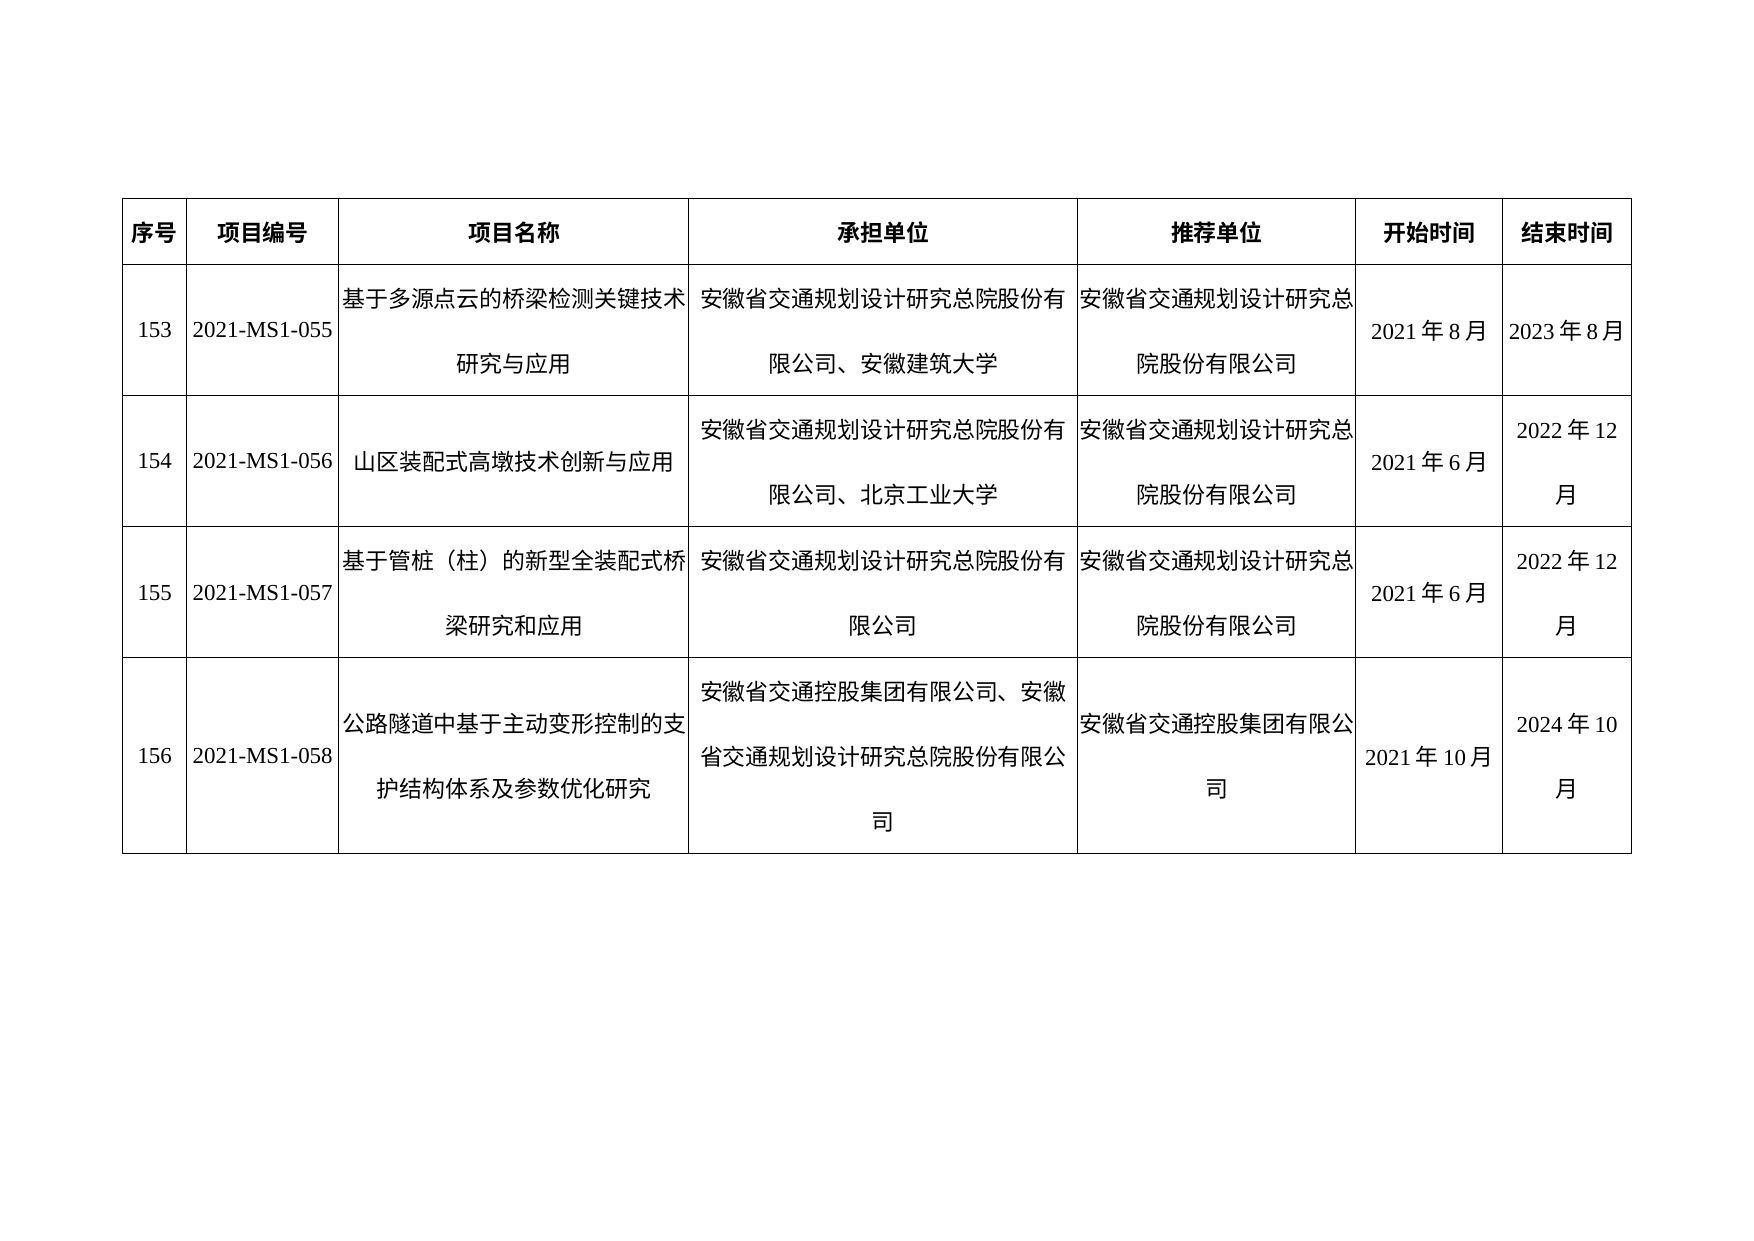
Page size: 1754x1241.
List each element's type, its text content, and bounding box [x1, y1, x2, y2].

table_cell 基于管桩（柱）的新型全装配式桥梁研究和应用 [339, 527, 688, 657]
table_cell 安徽省交通规划设计研究总院股份有限公司、安徽建筑大学 [689, 265, 1077, 395]
table_cell 安徽省交通规划设计研究总院股份有限公司 [1078, 527, 1355, 657]
table_cell 2021-MS1-058 [187, 658, 338, 853]
table_cell 安徽省交通控股集团有限公司、安徽省交通规划设计研究总院股份有限公司 [689, 658, 1077, 853]
table_header 结束时间 [1503, 199, 1631, 264]
table_header 项目名称 [339, 199, 688, 264]
table_cell 公路隧道中基于主动变形控制的支护结构体系及参数优化研究 [339, 658, 688, 853]
table_header 推荐单位 [1078, 199, 1355, 264]
table_header 序号 [123, 199, 186, 264]
table_cell 安徽省交通规划设计研究总院股份有限公司 [689, 527, 1077, 657]
table_cell 山区装配式高墩技术创新与应用 [339, 396, 688, 526]
table_cell 2022年12月 [1503, 527, 1631, 657]
table_header 开始时间 [1356, 199, 1502, 264]
table_cell 156 [123, 658, 186, 853]
table_cell 2021年6月 [1356, 396, 1502, 526]
table_cell 2024年10月 [1503, 658, 1631, 853]
table_cell 155 [123, 527, 186, 657]
table_cell 154 [123, 396, 186, 526]
table_cell 153 [123, 265, 186, 395]
table_cell 安徽省交通规划设计研究总院股份有限公司、北京工业大学 [689, 396, 1077, 526]
table_cell 2022年12月 [1503, 396, 1631, 526]
table_cell 2021年10月 [1356, 658, 1502, 853]
table_cell 2021-MS1-057 [187, 527, 338, 657]
table_cell 2021年8月 [1356, 265, 1502, 395]
table_cell 安徽省交通规划设计研究总院股份有限公司 [1078, 265, 1355, 395]
table_cell 基于多源点云的桥梁检测关键技术研究与应用 [339, 265, 688, 395]
table_cell 2021-MS1-055 [187, 265, 338, 395]
table_header 承担单位 [689, 199, 1077, 264]
table_cell 2023年8月 [1503, 265, 1631, 395]
table_cell 2021-MS1-056 [187, 396, 338, 526]
table_cell 安徽省交通规划设计研究总院股份有限公司 [1078, 396, 1355, 526]
table_cell 安徽省交通控股集团有限公司 [1078, 658, 1355, 853]
table_header 项目编号 [187, 199, 338, 264]
table_cell 2021年6月 [1356, 527, 1502, 657]
